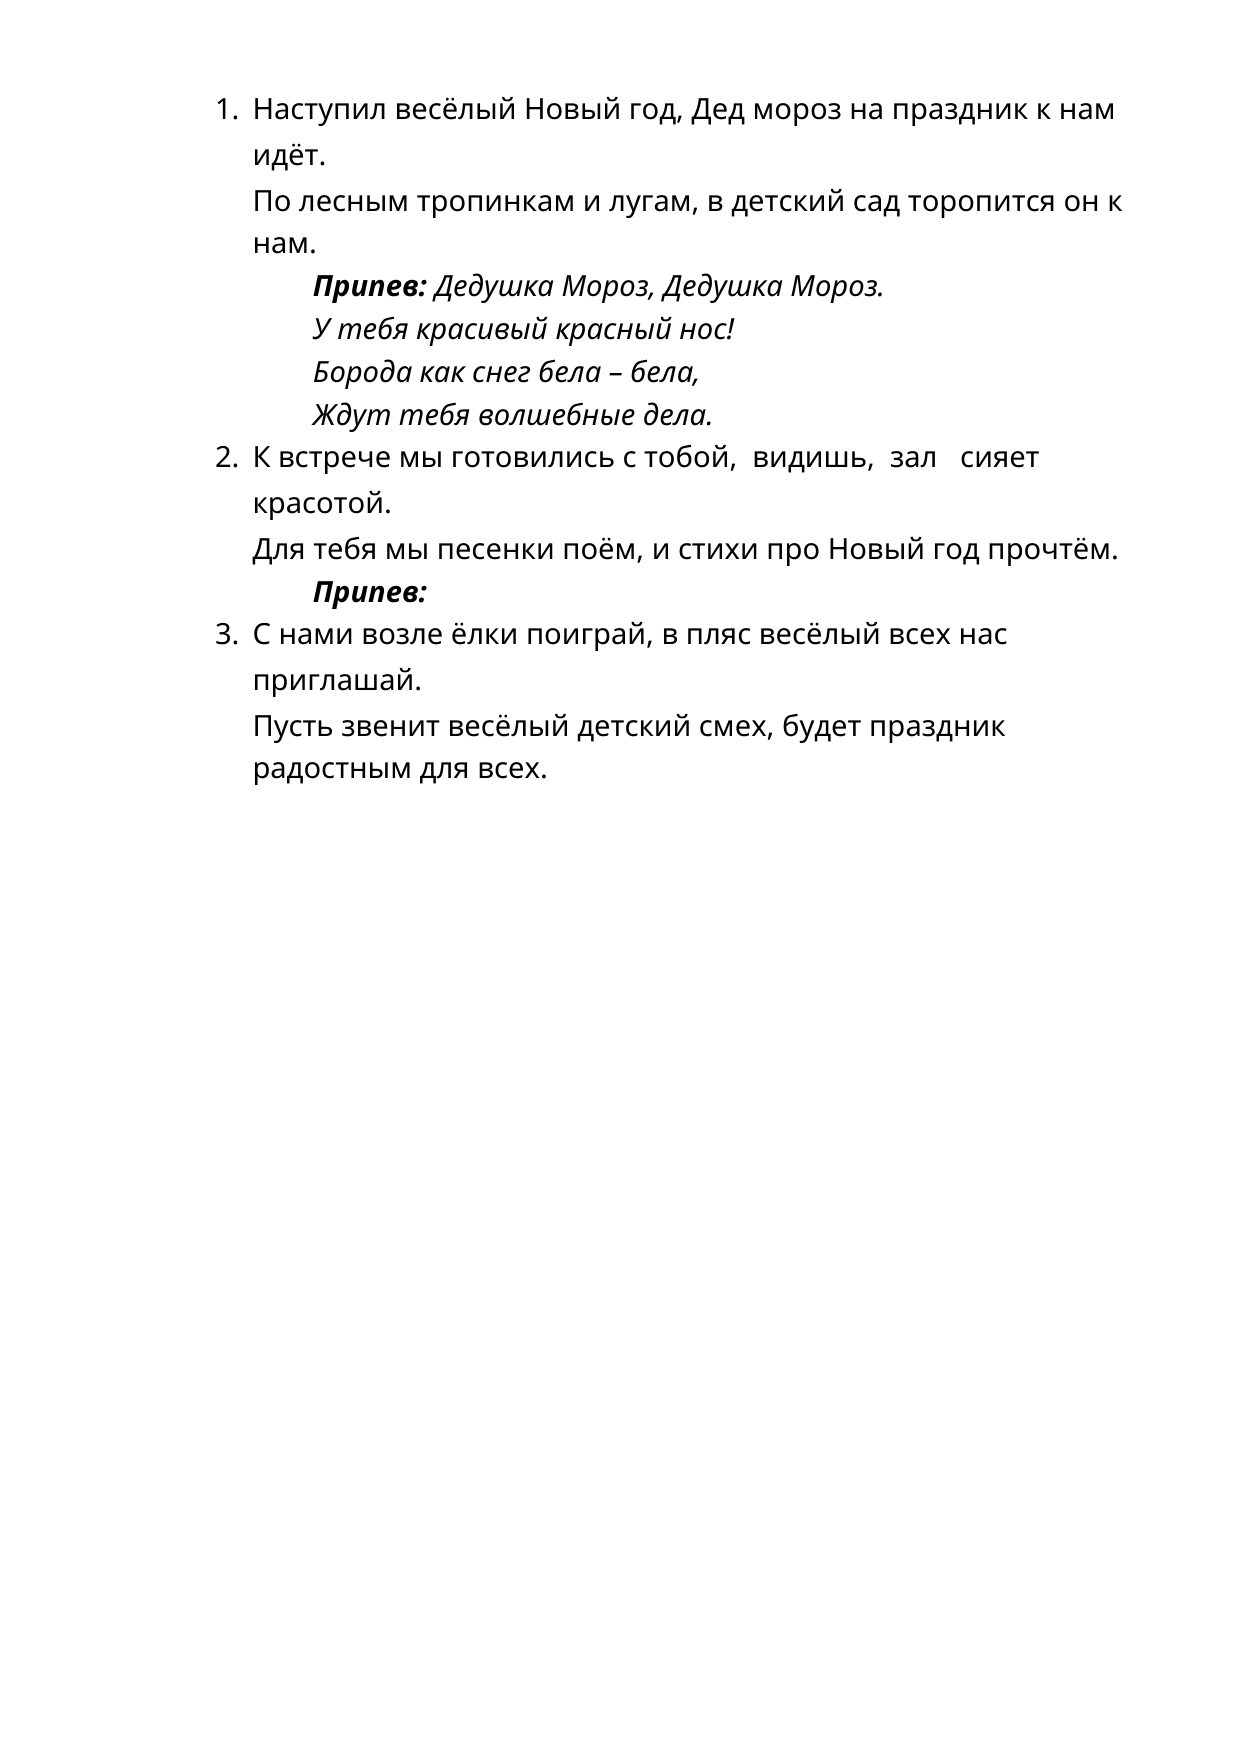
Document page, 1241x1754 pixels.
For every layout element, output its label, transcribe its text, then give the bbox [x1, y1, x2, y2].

text Борода как снег бела – бела, [252, 351, 1152, 391]
text По лесным тропинкам и лугам, в детский сад торопится он к нам. [252, 180, 1152, 262]
text Пусть звенит весёлый детский смех, будет праздник радостным для всех. [252, 705, 1152, 787]
text У тебя красивый красный нос! [252, 308, 1152, 348]
text Ждут тебя волшебные дела. [252, 394, 1152, 434]
text Припев: [252, 571, 1152, 611]
list Наступил весёлый Новый год, Дед мороз на праздник к нам идёт. [215, 89, 1152, 174]
list С нами возле ёлки поиграй, в пляс весёлый всех нас приглашай. [215, 614, 1152, 699]
text Припев: Дедушка Мороз, Дедушка Мороз. [252, 266, 1152, 305]
list К встрече мы готовились с тобой, видишь, зал сияет красотой. [215, 437, 1152, 522]
text Для тебя мы песенки поём, и стихи про Новый год прочтём. [252, 528, 1152, 568]
